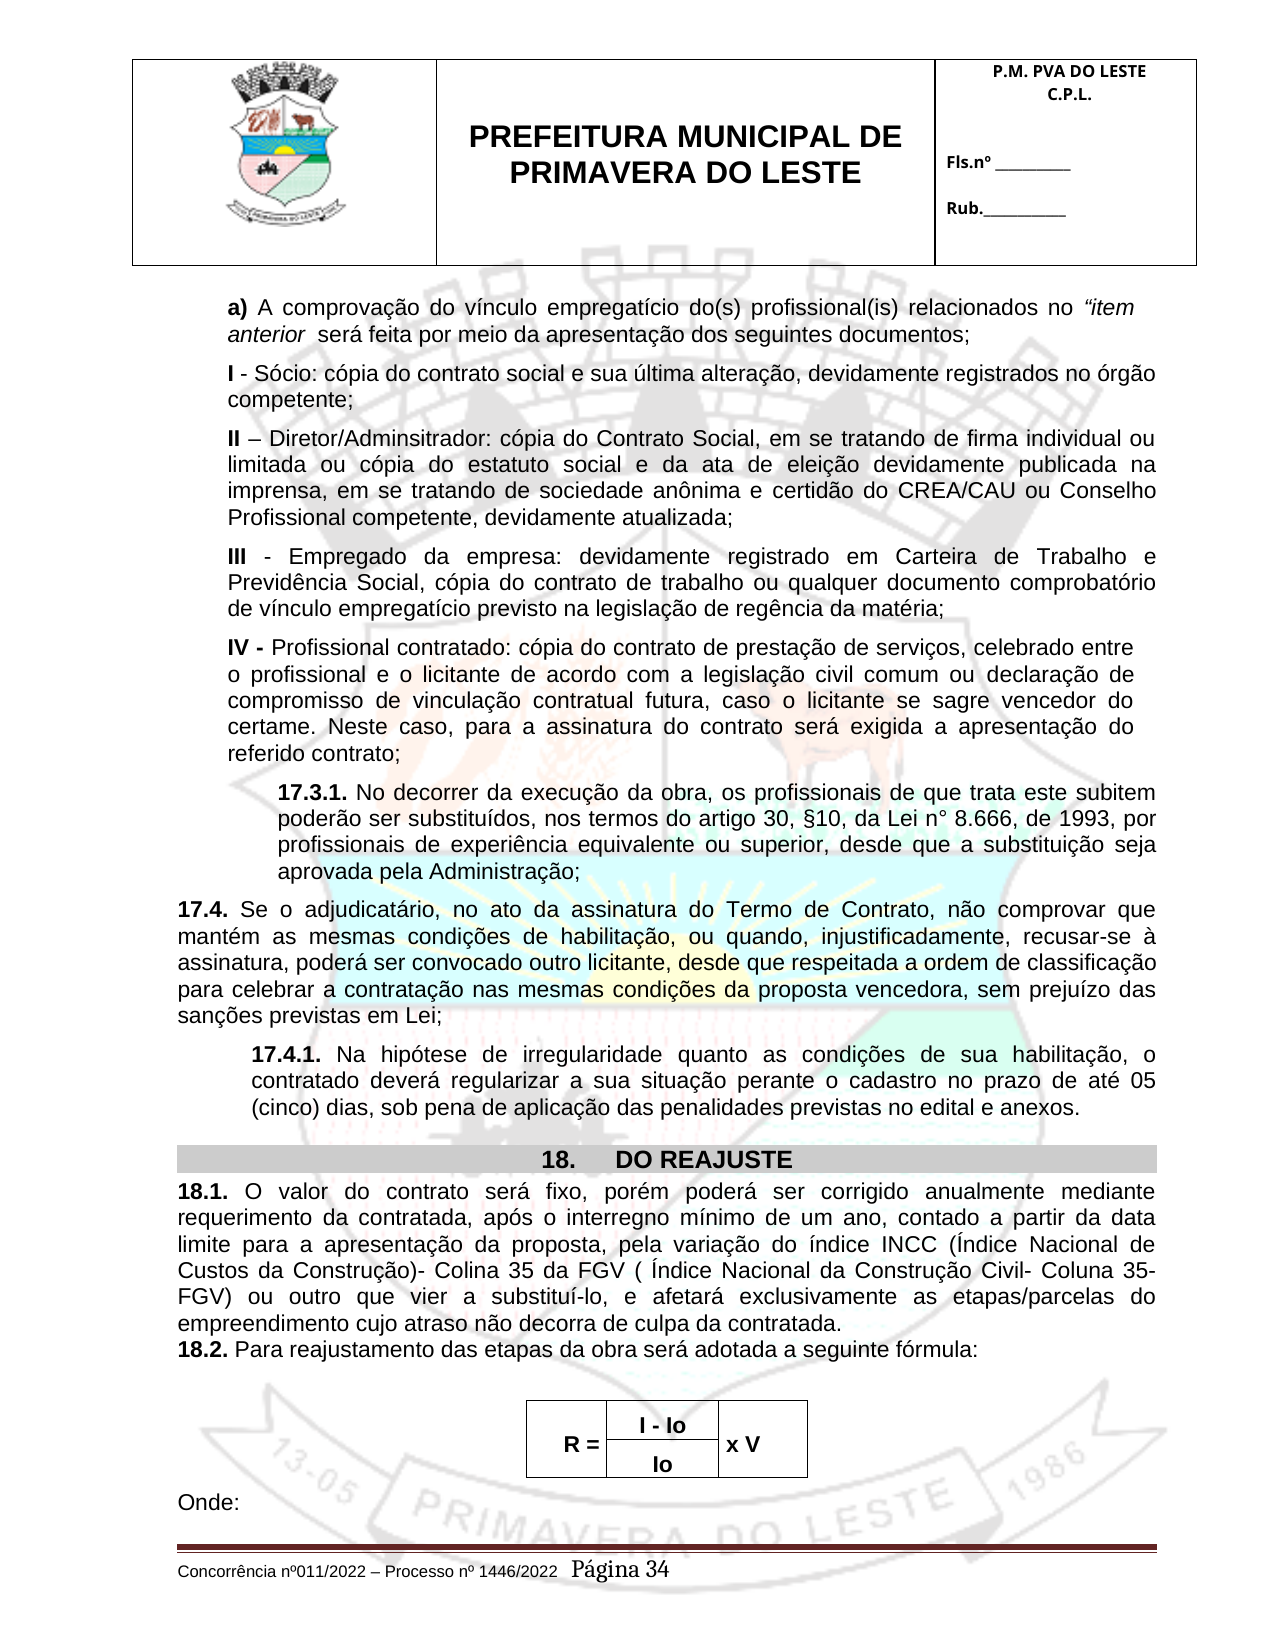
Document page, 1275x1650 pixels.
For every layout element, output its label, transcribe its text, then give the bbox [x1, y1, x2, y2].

table_header R = [527, 1401, 606, 1477]
text 18.2. Para reajustamento das etapas da obra será adotada a seguinte fórmula: [177, 1336, 1157, 1362]
text 17.3.1. No decorrer da execução da obra, os profissionais de que trata este subitem poderão ser substituídos, nos termos do artigo 30, §10, da Lei n° 8.666, de 1993, por profissionais de experiência equivalente ou superior, desde que a substituição seja aprovada pela Administração; [277, 778, 1157, 884]
text DO REAJUSTE [177, 1145, 1157, 1173]
text I - Sócio: cópia do contrato social e sua última alteração, devidamente registrados no órgão competente; [227, 359, 1157, 412]
text III - Empregado da empresa: devidamente registrado em Carteira de Trabalho e Previdência Social, cópia do contrato de trabalho ou qualquer documento comprobatório de vínculo empregatício previsto na legislação de regência da matéria; [227, 543, 1157, 622]
text a) A comprovação do vínculo empregatício do(s) profissional(is) relacionados no “item anterior será feita por meio da apresentação dos seguintes documentos; [227, 294, 1134, 347]
text 17.4. Se o adjudicatário, no ato da assinatura do Termo de Contrato, não comprovar que mantém as mesmas condições de habilitação, ou quando, injustificadamente, recusar-se à assinatura, poderá ser convocado outro licitante, desde que respeitada a ordem de classificação para celebrar a contratação nas mesmas condições da proposta vencedora, sem prejuízo das sanções previstas em Lei; [177, 896, 1157, 1028]
text II – Diretor/Adminsitrador: cópia do Contrato Social, em se tratando de firma individual ou limitada ou cópia do estatuto social e da ata de eleição devidamente publicada na imprensa, em se tratando de sociedade anônima e certidão do CREA/CAU ou Conselho Profissional competente, devidamente atualizada; [227, 425, 1157, 530]
list Onde: [177, 1400, 1157, 1516]
table_header I - Io [607, 1401, 718, 1438]
text IV - Profissional contratado: cópia do contrato de prestação de serviços, celebrado entre o profissional e o licitante de acordo com a legislação civil comum ou declaração de compromisso de vinculação contratual futura, caso o licitante se sagre vencedor do certame. Neste caso, para a assinatura do contrato será exigida a apresentação do referido contrato; [227, 634, 1134, 766]
table_cell Io [607, 1440, 718, 1477]
picture [219, 60, 350, 227]
text 17.4.1. Na hipótese de irregularidade quanto as condições de sua habilitação, o contratado deverá regularizar a sua situação perante o cadastro no prazo de até 05 (cinco) dias, sob pena de aplicação das penalidades previstas no edital e anexos. [251, 1041, 1157, 1120]
table_header x V [719, 1401, 807, 1477]
text 18.1. O valor do contrato será fixo, porém poderá ser corrigido anualmente mediante requerimento da contratada, após o interregno mínimo de um ano, contado a partir da data limite para a apresentação da proposta, pela variação do índice INCC (Índice Nacional de Custos da Construção)- Colina 35 da FGV ( Índice Nacional da Construção Civil- Coluna 35-FGV) ou outro que vier a substituí-lo, e afetará exclusivamente as etapas/parcelas do empreendimento cujo atraso não decorra de culpa da contratada. [177, 1178, 1157, 1336]
